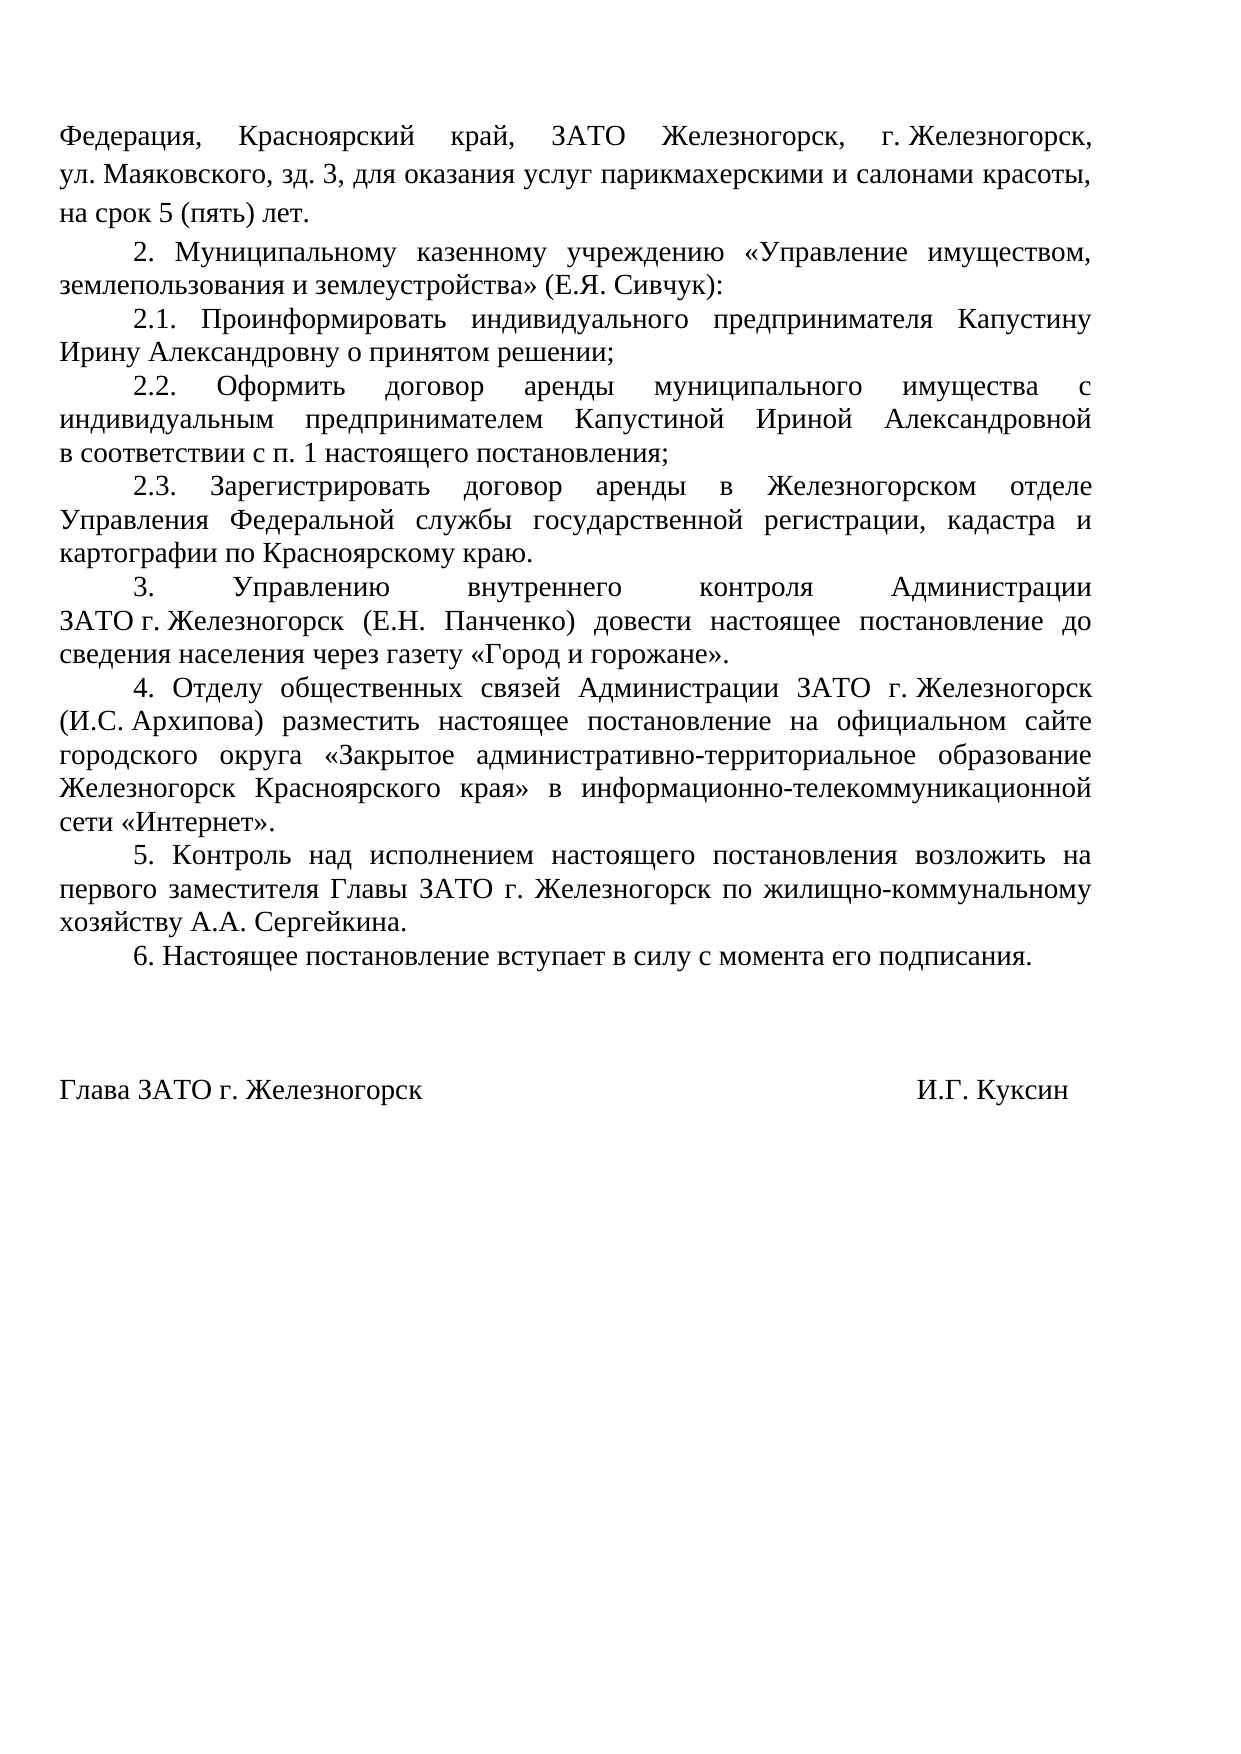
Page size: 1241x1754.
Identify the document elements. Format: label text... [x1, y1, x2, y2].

text 6. Настоящее постановление вступает в силу с момента его подписания. [59, 938, 1092, 972]
text Глава ЗАТО г. Железногорск И.Г. Куксин [59, 1072, 1092, 1106]
text 4. Отделу общественных связей Администрации ЗАТО г. Железногорск (И.С. Архипова) разместить настоящее постановление на официальном сайте городского округа «Закрытое административно-территориальное образование Железногорск Красноярского края» в информационно-телекоммуникационной сети «Интернет». [59, 670, 1092, 837]
text 2.3. Зарегистрировать договор аренды в Железногорском отделе Управления Федеральной службы государственной регистрации, кадастра и картографии по Красноярскому краю. [59, 468, 1092, 569]
text 2. Муниципальному казенному учреждению «Управление имуществом, землепользования и землеустройства» (Е.Я. Сивчук): [59, 234, 1092, 301]
text 2.2. Оформить договор аренды муниципального имущества с индивидуальным предпринимателем Капустиной Ириной Александровной в соответствии с п. 1 настоящего постановления; [59, 368, 1092, 468]
text 2.1. Проинформировать индивидуального предпринимателя Капустину Ирину Александровну о принятом решении; [59, 301, 1092, 368]
text 3. Управлению внутреннего контроля Администрации ЗАТО г. Железногорск (Е.Н. Панченко) довести настоящее постановление до сведения населения через газету «Город и горожане». [59, 569, 1092, 670]
text 5. Контроль над исполнением настоящего постановления возложить на первого заместителя Главы ЗАТО г. Железногорск по жилищно-коммунальному хозяйству А.А. Сергейкина. [59, 837, 1092, 938]
